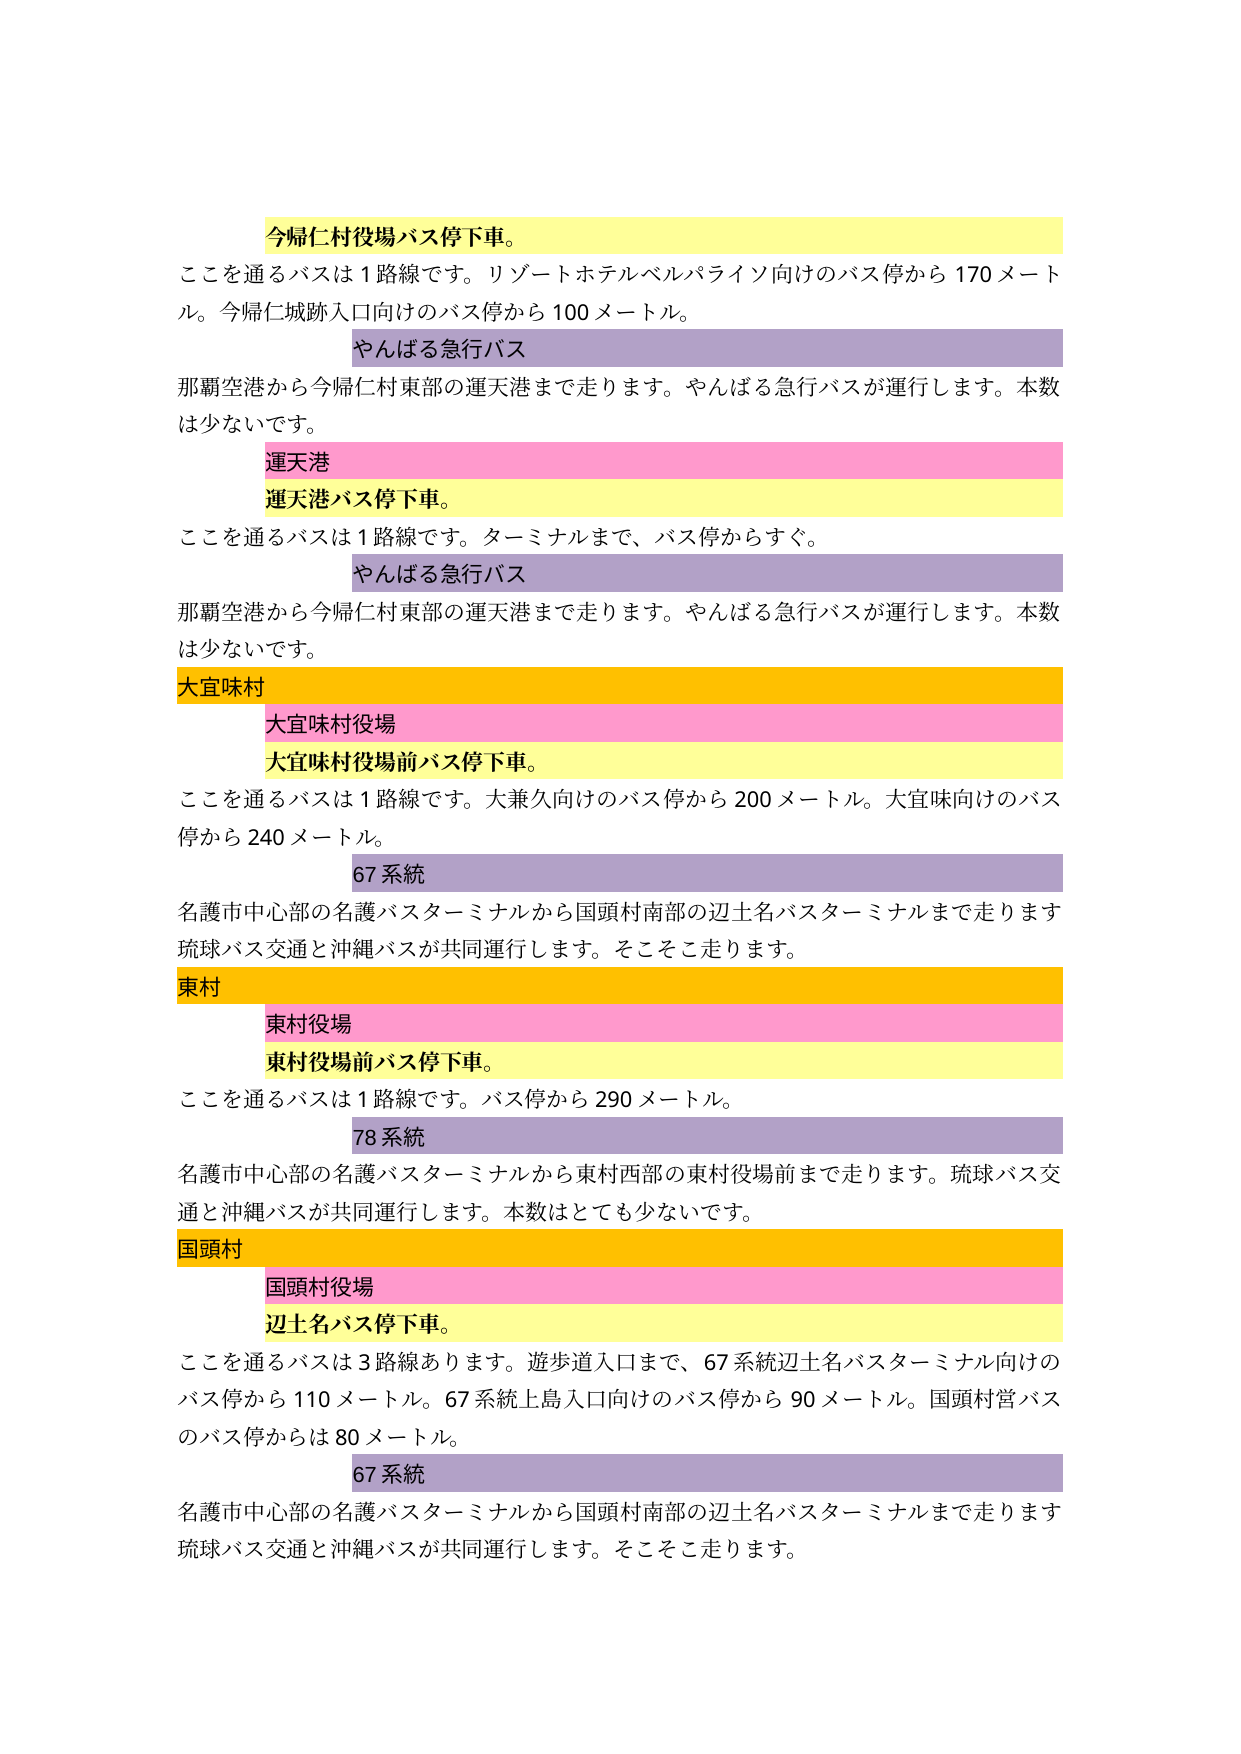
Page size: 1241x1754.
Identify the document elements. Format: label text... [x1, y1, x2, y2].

subtitle 東村 [177, 967, 1063, 1004]
subtitle 67系統 [352, 1454, 1063, 1492]
subtitle 運天港バス停下車。 [265, 479, 1063, 517]
text ここを通るバスは3路線あります。遊歩道入口まで、67系統辺土名バスターミナル向けのバス停から110メートル。67系統上島入口向けのバス停から90メートル。国頭村営バスのバス停からは80メートル。 [177, 1342, 1063, 1454]
text 名護市中心部の名護バスターミナルから東村西部の東村役場前まで走ります。琉球バス交通と沖縄バスが共同運行します。本数はとても少ないです。 [177, 1154, 1063, 1229]
subtitle 大宜味村役場 [265, 704, 1063, 742]
text ここを通るバスは1路線です。バス停から290メートル。 [177, 1079, 1063, 1117]
text 名護市中心部の名護バスターミナルから国頭村南部の辺土名バスターミナルまで走ります。琉球バス交通と沖縄バスが共同運行します。そこそこ走ります。 [177, 892, 1063, 967]
subtitle 東村役場 [265, 1004, 1063, 1042]
subtitle 運天港 [265, 442, 1063, 479]
text ここを通るバスは1路線です。ターミナルまで、バス停からすぐ。 [177, 517, 1063, 554]
text 那覇空港から今帰仁村東部の運天港まで走ります。やんばる急行バスが運行します。本数は少ないです。 [177, 367, 1063, 442]
subtitle 東村役場前バス停下車。 [265, 1042, 1063, 1079]
subtitle 国頭村 [177, 1229, 1063, 1267]
text ここを通るバスは1路線です。大兼久向けのバス停から200メートル。大宜味向けのバス停から240メートル。 [177, 779, 1063, 854]
text 那覇空港から今帰仁村東部の運天港まで走ります。やんばる急行バスが運行します。本数は少ないです。 [177, 592, 1063, 667]
subtitle 大宜味村役場前バス停下車。 [265, 742, 1063, 779]
subtitle やんばる急行バス [352, 329, 1063, 367]
text 名護市中心部の名護バスターミナルから国頭村南部の辺土名バスターミナルまで走ります。琉球バス交通と沖縄バスが共同運行します。そこそこ走ります。 [177, 1492, 1063, 1567]
text ここを通るバスは1路線です。リゾートホテルベルパライソ向けのバス停から170メートル。今帰仁城跡入口向けのバス停から100メートル。 [177, 254, 1063, 329]
subtitle 67系統 [352, 854, 1063, 892]
subtitle 国頭村役場 [265, 1267, 1063, 1304]
subtitle 78系統 [352, 1117, 1063, 1154]
subtitle 大宜味村 [177, 667, 1063, 704]
subtitle 今帰仁村役場バス停下車。 [265, 217, 1063, 254]
subtitle やんばる急行バス [352, 554, 1063, 592]
subtitle 辺土名バス停下車。 [265, 1304, 1063, 1342]
